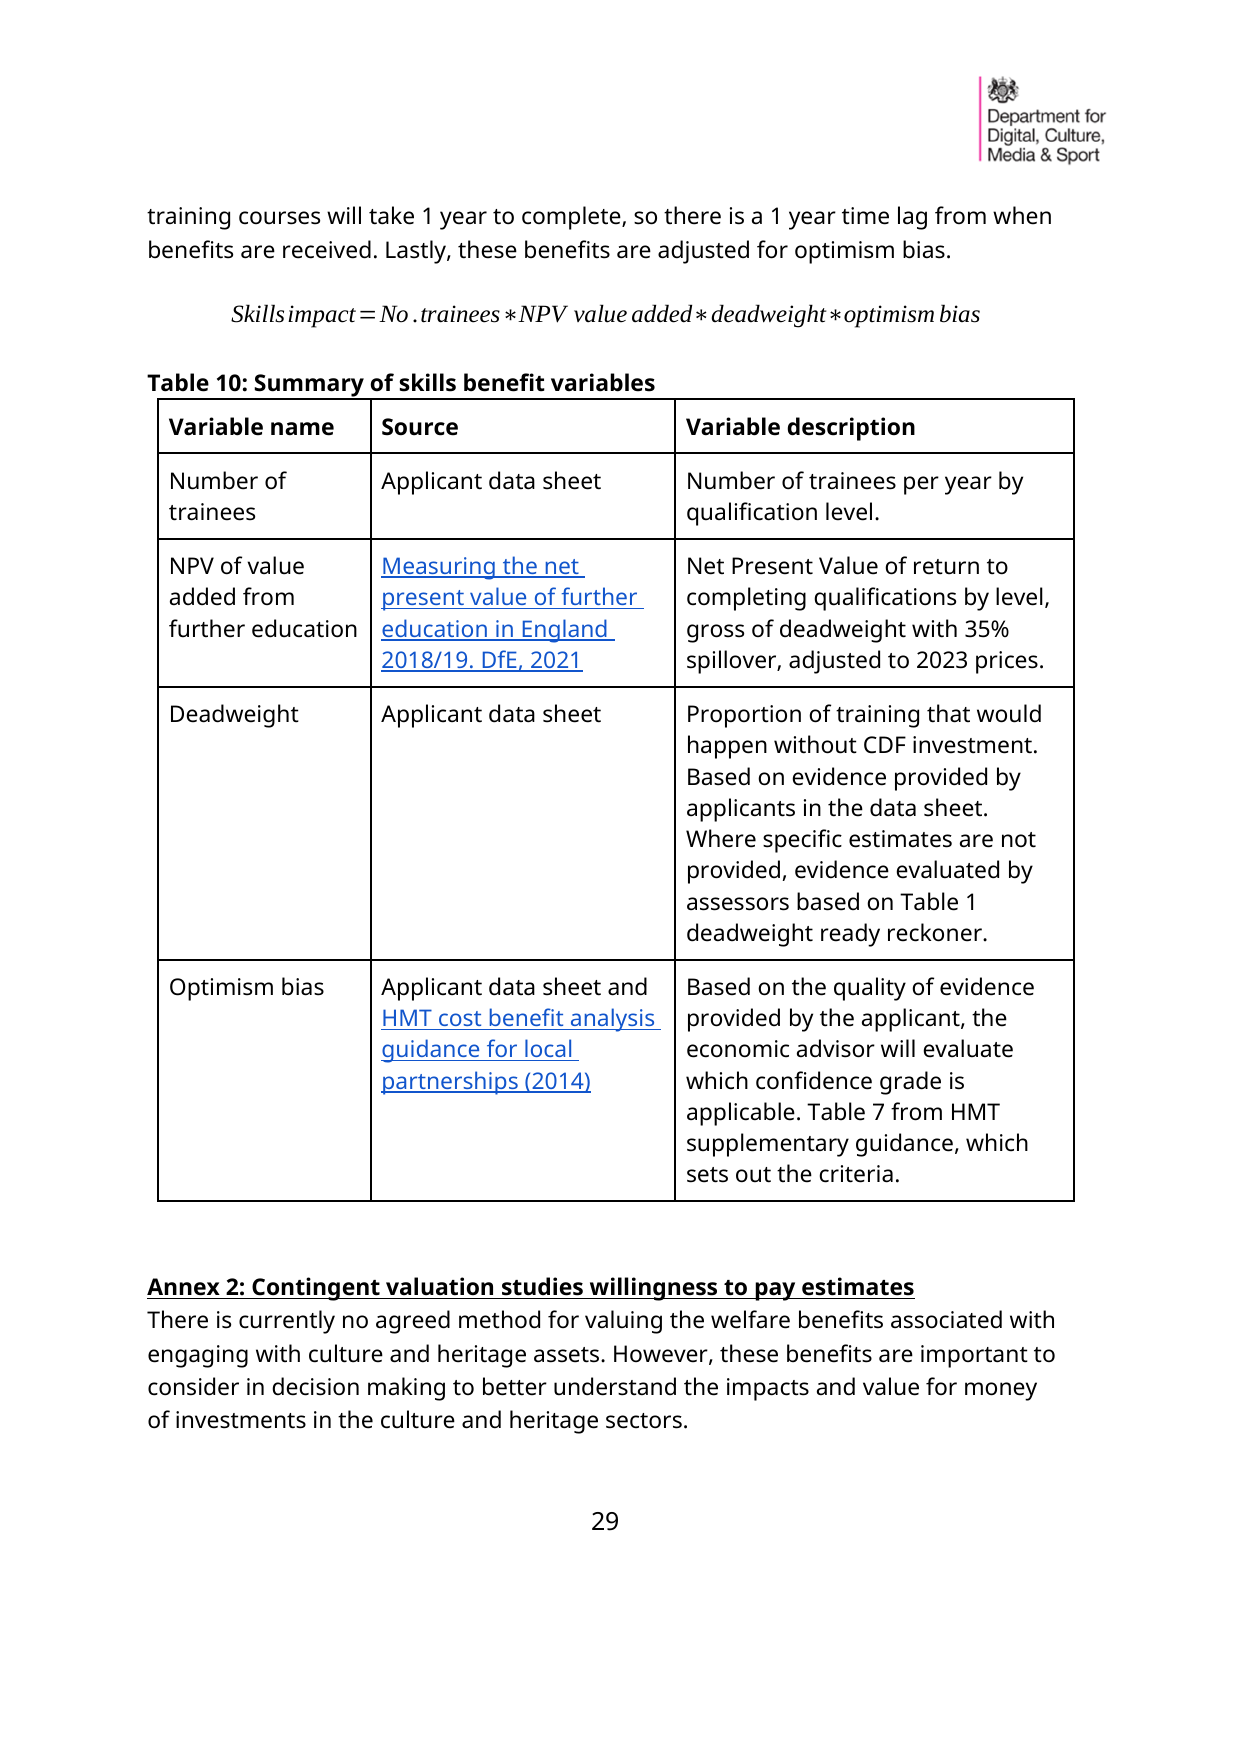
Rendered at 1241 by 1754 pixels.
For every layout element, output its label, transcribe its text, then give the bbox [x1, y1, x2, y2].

table_cell NPV of value added from further education [159, 540, 370, 686]
table_cell Proportion of training that would happen without CDF investment. Based on evidence provided by applicants in the data sheet. Where specific estimates are not provided, evidence evaluated by assessors based on Table 1 deadweight ready reckoner. [676, 688, 1073, 958]
table_header Variable description [676, 400, 1073, 452]
table_cell Number of trainees [159, 454, 370, 538]
table_header Source [372, 400, 674, 452]
table_cell Applicant data sheet and HMT cost benefit analysis guidance for local partnerships (2014) [372, 961, 674, 1200]
text Table 10: Summary of skills benefit variables [147, 365, 1063, 398]
table_cell Deadweight [159, 688, 370, 958]
table_cell Applicant data sheet [372, 688, 674, 958]
table_cell Number of trainees per year by qualification level. [676, 454, 1073, 538]
table_header Variable name [159, 400, 370, 452]
table_cell Measuring the net present value of further education in England 2018/19. DfE, 2021 [372, 540, 674, 686]
picture [962, 56, 1115, 174]
text Annex 2: Contingent valuation studies willingness to pay estimates [147, 1269, 1063, 1302]
text There is currently no agreed method for valuing the welfare benefits associated with engaging with culture and heritage assets. However, these benefits are important to consider in decision making to better understand the impacts and value for money of investments in the culture and heritage sectors. [147, 1302, 1063, 1436]
table_cell Applicant data sheet [372, 454, 674, 538]
table_cell Based on the quality of evidence provided by the applicant, the economic advisor will evaluate which confidence grade is applicable. Table 7 from HMT supplementary guidance, which sets out the criteria. [676, 961, 1073, 1200]
table_cell Net Present Value of return to completing qualifications by level, gross of deadweight with 35% spillover, adjusted to 2023 prices. [676, 540, 1073, 686]
table_cell Optimism bias [159, 961, 370, 1200]
